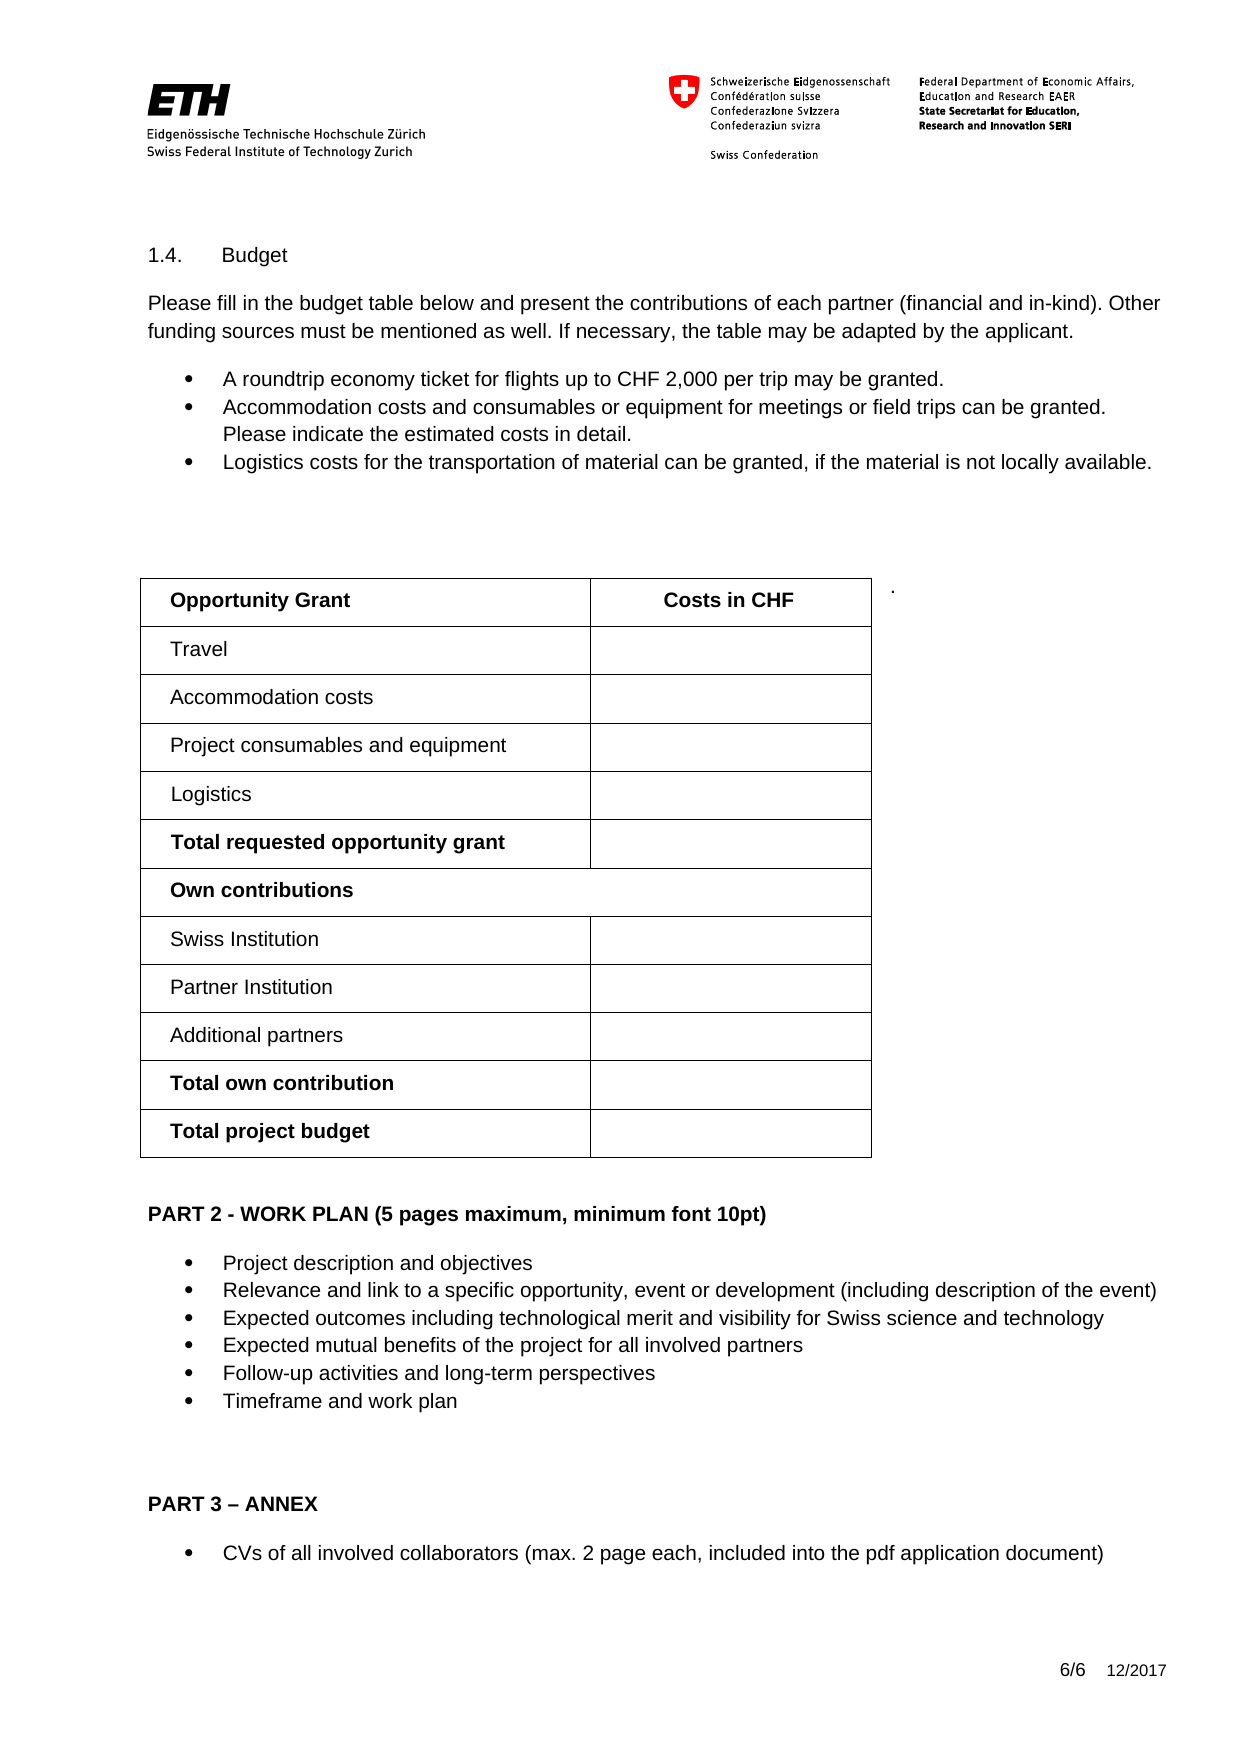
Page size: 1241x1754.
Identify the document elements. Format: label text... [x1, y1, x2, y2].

list Follow-up activities and long-term perspectives [185, 1361, 1167, 1385]
table_header Costs in CHF [591, 579, 871, 626]
list . [148, 574, 1167, 598]
table_cell [591, 1110, 871, 1157]
table_cell Total requested opportunity grant [141, 820, 590, 868]
list Project description and objectives [185, 1251, 1167, 1274]
list Expected outcomes including technological merit and visibility for Swiss science and technology [185, 1306, 1167, 1330]
table_cell Travel [141, 627, 590, 674]
text 1.4. Budget [148, 243, 1167, 267]
table_cell Total project budget [141, 1110, 590, 1157]
table_cell [591, 917, 871, 964]
text PART 3 – ANNEX [148, 1492, 1167, 1516]
table_cell [591, 1061, 871, 1109]
text PART 2 - WORK PLAN (5 pages maximum, minimum font 10pt) [148, 1202, 1167, 1226]
list CVs of all involved collaborators (max. 2 page each, included into the pdf application document) [185, 1540, 1167, 1564]
table_cell Own contributions [141, 869, 871, 916]
table_cell [591, 1013, 871, 1060]
table_cell Additional partners [141, 1013, 590, 1060]
list Logistics costs for the transportation of material can be granted, if the material is not locally available. [185, 449, 1167, 474]
table_cell [591, 675, 871, 723]
table_cell Total own contribution [141, 1061, 590, 1109]
table_cell [591, 772, 871, 819]
text Please fill in the budget table below and present the contributions of each partner (financial and in-kind). Other funding sources must be mentioned as well. If necessary, the table may be adapted by the applicant. [148, 291, 1167, 342]
list A roundtrip economy ticket for flights up to CHF 2,000 per trip may be granted. [185, 367, 1167, 391]
table_cell Accommodation costs [141, 675, 590, 723]
picture [147, 84, 425, 159]
list Timeframe and work plan [185, 1388, 1167, 1413]
table_cell [591, 627, 871, 674]
table_cell Swiss Institution [141, 917, 590, 964]
list Relevance and link to a specific opportunity, event or development (including description of the event) [185, 1278, 1167, 1302]
list Expected mutual benefits of the project for all involved partners [185, 1333, 1167, 1357]
list Accommodation costs and consumables or equipment for meetings or field trips can be granted. Please indicate the estimated costs in detail. [185, 394, 1167, 446]
table_cell Partner Institution [141, 965, 590, 1012]
table_cell [591, 724, 871, 771]
table_cell Project consumables and equipment [141, 724, 590, 771]
table_cell Logistics [141, 772, 590, 819]
table_cell [591, 820, 871, 868]
table_cell [591, 965, 871, 1012]
table_header Opportunity Grant [141, 579, 590, 626]
